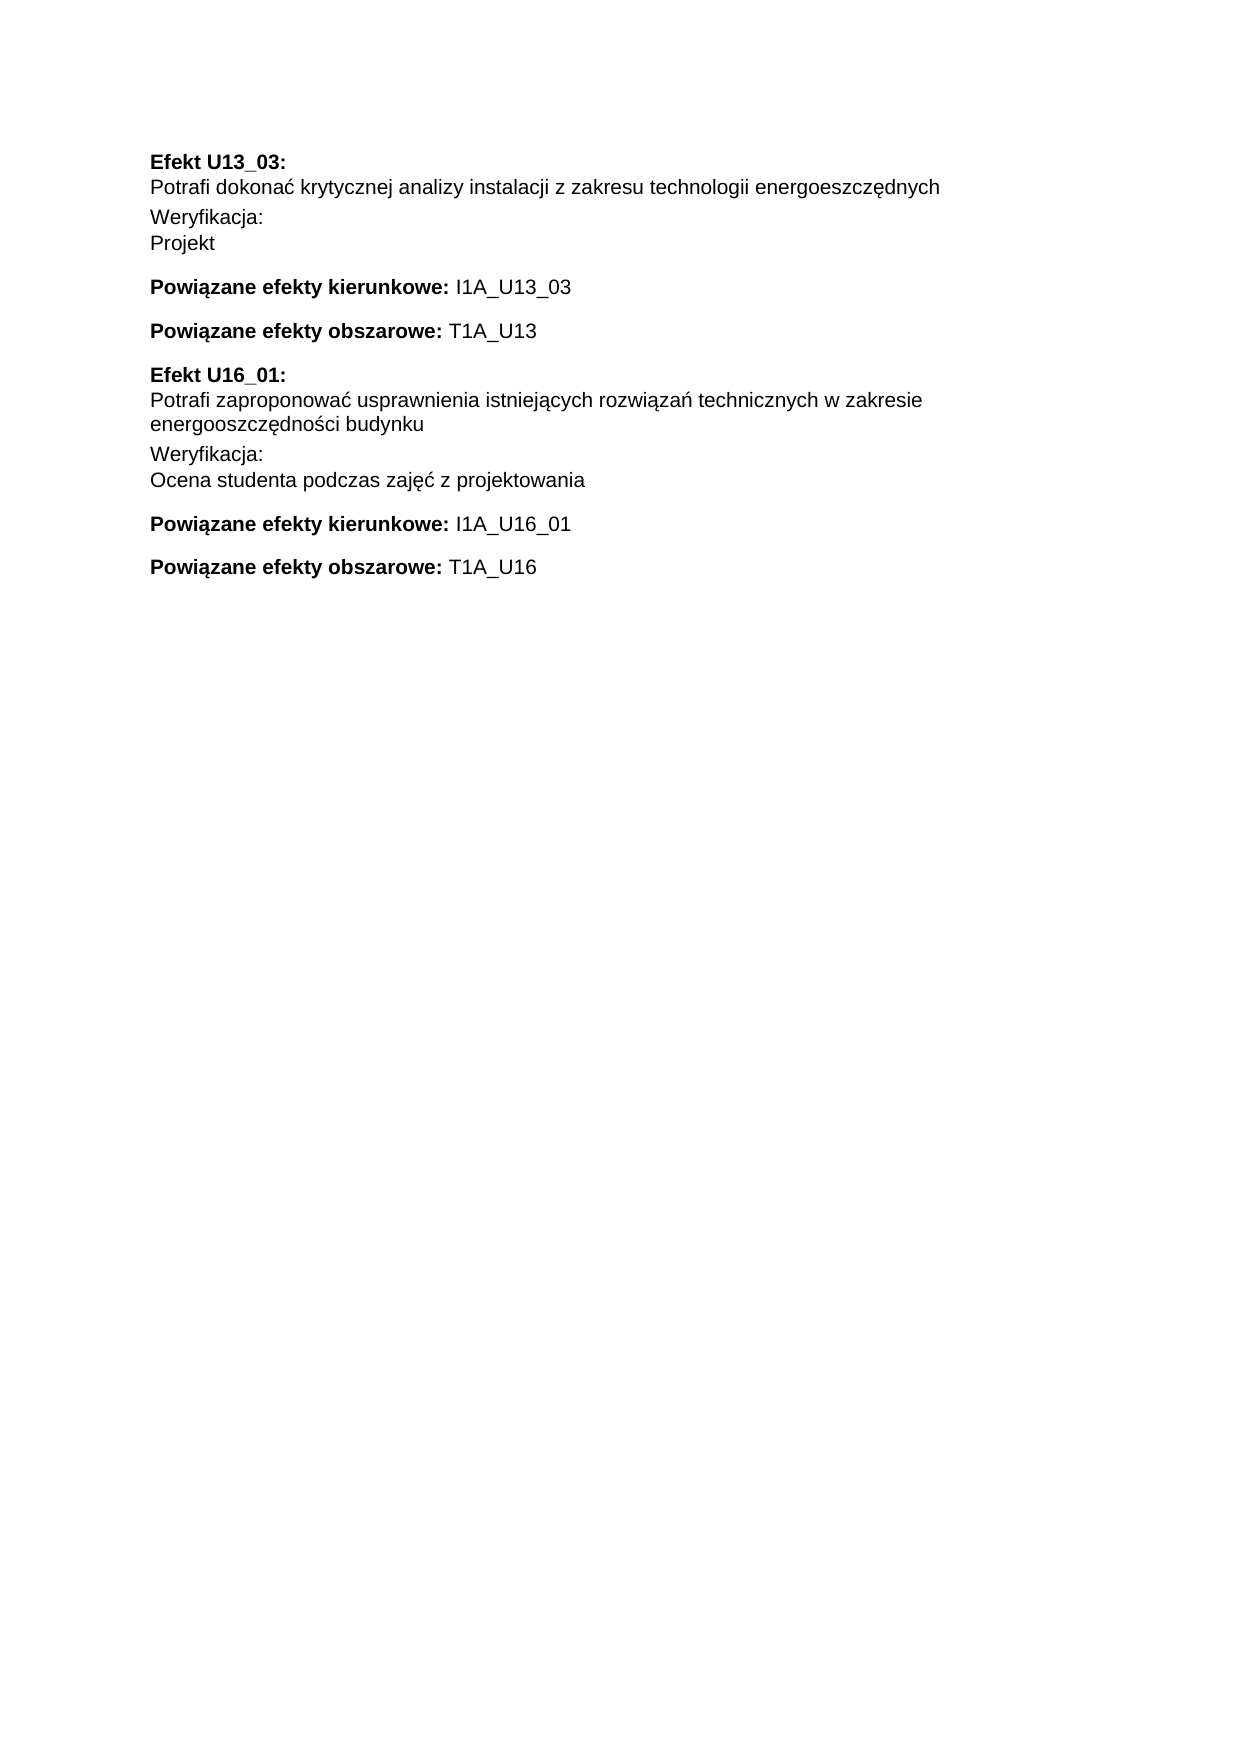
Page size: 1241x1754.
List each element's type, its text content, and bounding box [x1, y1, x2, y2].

text Efekt U16_01: [150, 362, 1090, 386]
text Powiązane efekty obszarowe: T1A_U13 [150, 319, 1090, 343]
text Ocena studenta podczas zajęć z projektowania [150, 468, 1090, 492]
text Weryfikacja: [150, 205, 1090, 229]
text Powiązane efekty kierunkowe: I1A_U16_01 [150, 511, 1090, 535]
text Powiązane efekty kierunkowe: I1A_U13_03 [150, 275, 1090, 299]
text Efekt U13_03: [150, 150, 1090, 174]
text Weryfikacja: [150, 442, 1090, 466]
text Potrafi zaproponować usprawnienia istniejących rozwiązań technicznych w zakresie energooszczędności budynku [150, 387, 1090, 435]
text Potrafi dokonać krytycznej analizy instalacji z zakresu technologii energoeszczędnych [150, 175, 1090, 199]
text Powiązane efekty obszarowe: T1A_U16 [150, 555, 1090, 579]
text Projekt [150, 231, 1090, 255]
